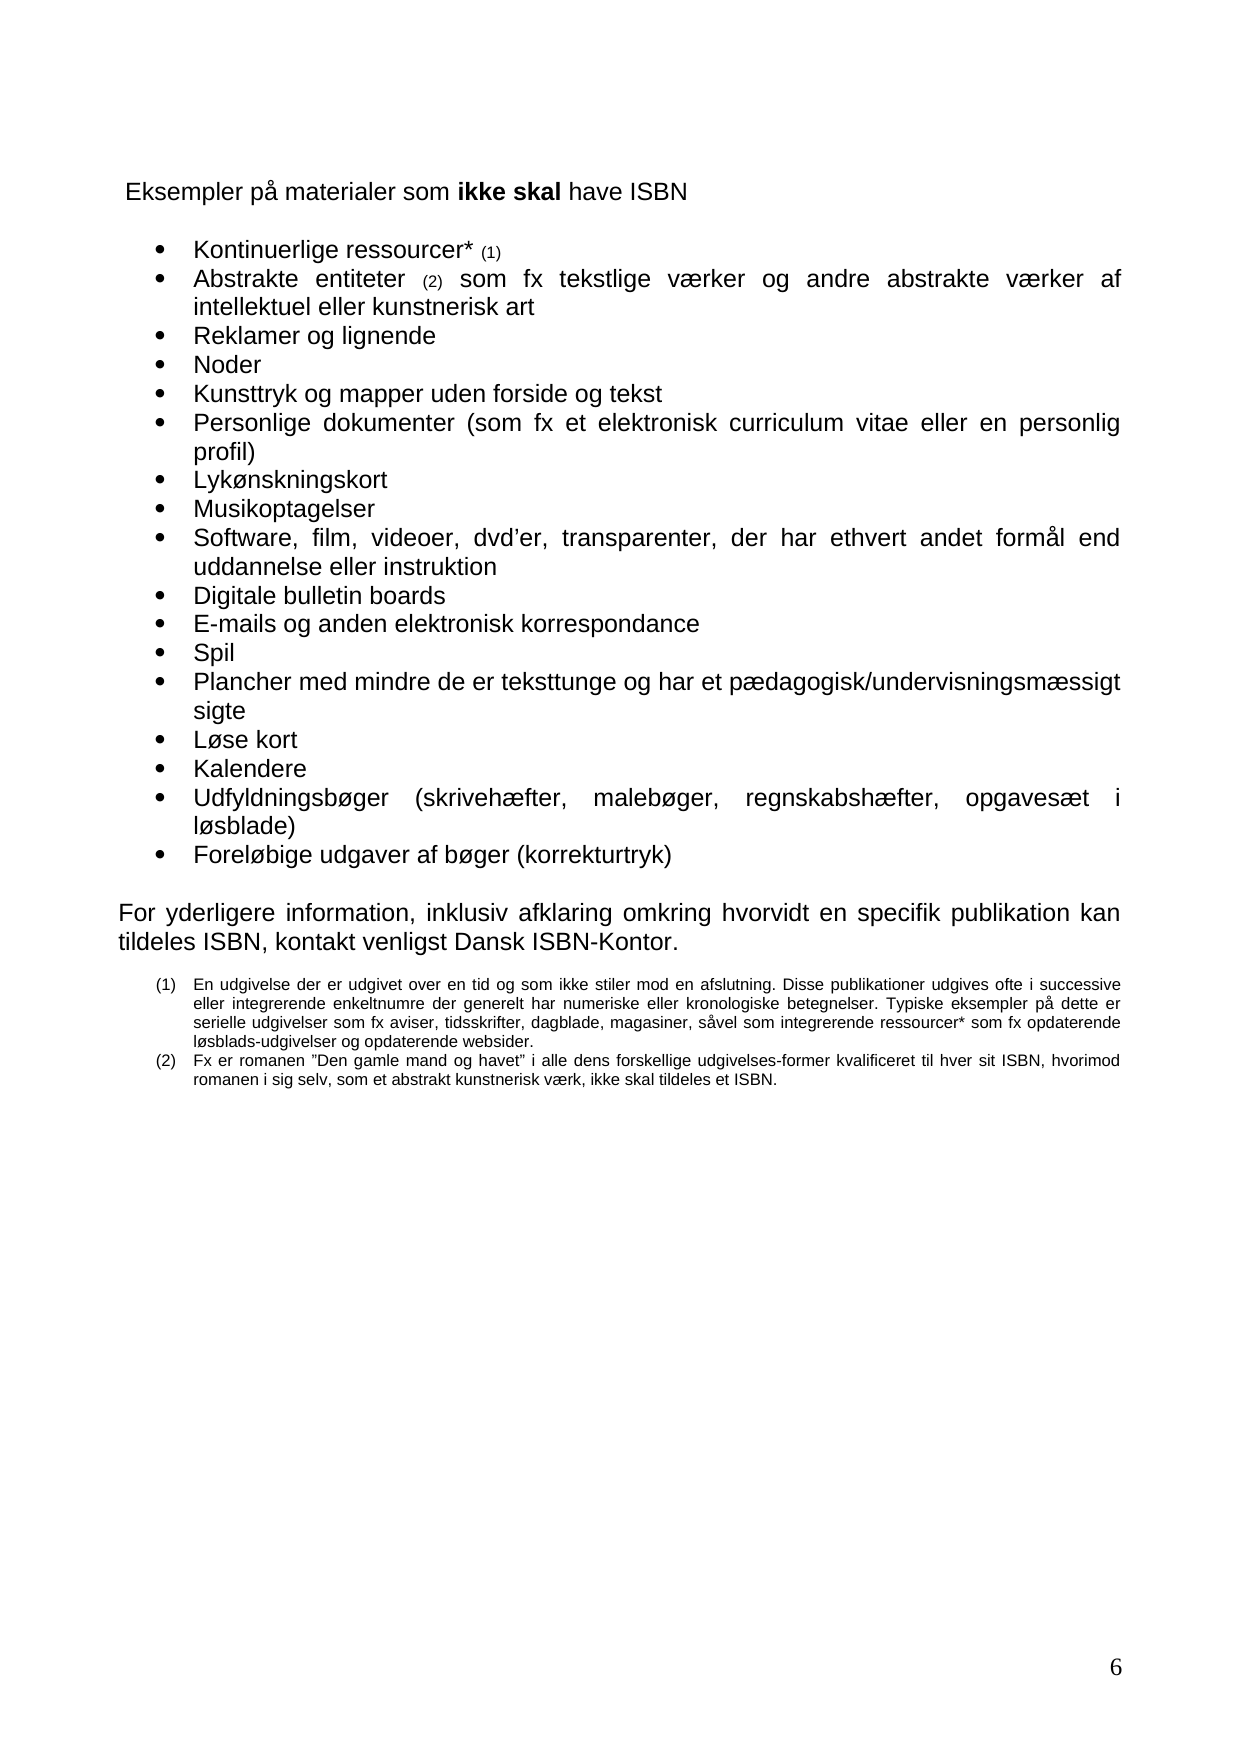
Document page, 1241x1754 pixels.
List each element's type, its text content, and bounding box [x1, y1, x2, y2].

list Løse kort [156, 725, 1122, 754]
list Kontinuerlige ressourcer* (1) [156, 235, 1122, 263]
text For yderligere information, inklusiv afklaring omkring hvorvidt en specifik publikation kan tildeles ISBN, kontakt venligst Dansk ISBN-Kontor. [118, 898, 1122, 955]
list Musikoptagelser [156, 494, 1122, 523]
list E-mails og anden elektronisk korrespondance [156, 609, 1122, 638]
text Eksempler på materialer som ikke skal have ISBN [118, 177, 1122, 206]
list En udgivelse der er udgivet over en tid og som ikke stiler mod en afslutning. Disse publikationer udgives ofte i successive eller integrerende enkeltnumre der generelt har numeriske eller kronologiske betegnelser. Typiske eksempler på dette er serielle udgivelser som fx aviser, tidsskrifter, dagblade, magasiner, såvel som integrerende ressourcer* som fx opdaterende løsblads-udgivelser og opdaterende websider. [156, 974, 1122, 1051]
list Plancher med mindre de er teksttunge og har et pædagogisk/undervisningsmæssigt sigte [156, 667, 1122, 725]
list Digitale bulletin boards [156, 581, 1122, 609]
list Software, film, videoer, dvd’er, transparenter, der har ethvert andet formål end uddannelse eller instruktion [156, 523, 1122, 581]
list Lykønskningskort [156, 465, 1122, 494]
list Reklamer og lignende [156, 321, 1122, 350]
list Foreløbige udgaver af bøger (korrekturtryk) [156, 840, 1122, 869]
list Udfyldningsbøger (skrivehæfter, malebøger, regnskabshæfter, opgavesæt i løsblade) [156, 782, 1122, 840]
list Fx er romanen ”Den gamle mand og havet” i alle dens forskellige udgivelses-former kvalificeret til hver sit ISBN, hvorimod romanen i sig selv, som et abstrakt kunstnerisk værk, ikke skal tildeles et ISBN. [156, 1051, 1122, 1089]
list Kalendere [156, 754, 1122, 782]
list Noder [156, 350, 1122, 379]
list Spil [156, 638, 1122, 667]
list Personlige dokumenter (som fx et elektronisk curriculum vitae eller en personlig profil) [156, 408, 1122, 465]
list Abstrakte entiteter (2) som fx tekstlige værker og andre abstrakte værker af intellektuel eller kunstnerisk art [156, 263, 1122, 321]
list Kunsttryk og mapper uden forside og tekst [156, 379, 1122, 408]
